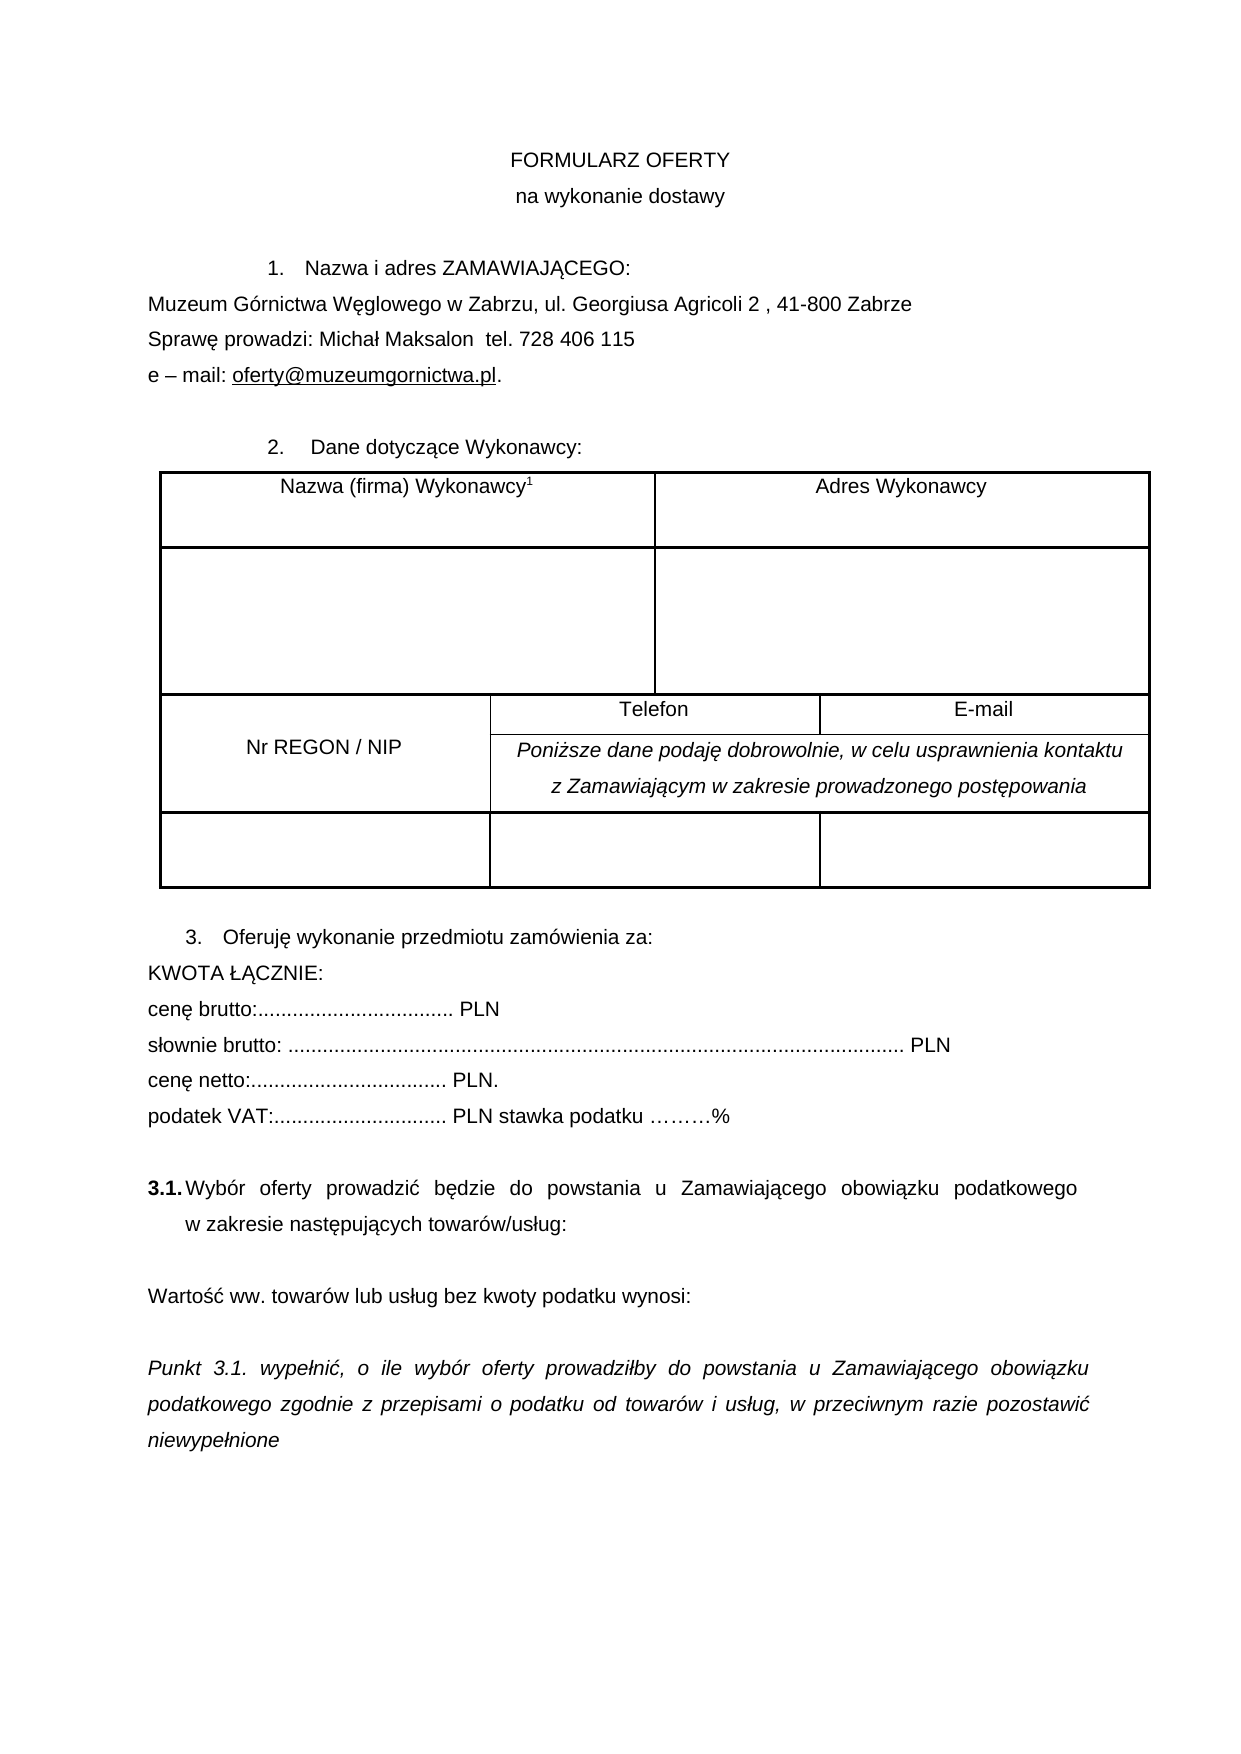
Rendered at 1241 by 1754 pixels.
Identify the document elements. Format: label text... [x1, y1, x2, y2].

table_cell Nr REGON / NIP [162, 696, 490, 811]
text na wykonanie dostawy [148, 183, 1093, 207]
table_header Adres Wykonawcy [656, 474, 1148, 546]
table_cell [656, 549, 1148, 693]
table_cell [821, 814, 1148, 886]
text Sprawę prowadzi: Michał Maksalon tel. 728 406 115 [148, 327, 1093, 351]
text e – mail: oferty@muzeumgornictwa.pl. [148, 363, 1093, 387]
text podatek VAT:.............................. PLN stawka podatku ………% [148, 1104, 1093, 1128]
list Nazwa i adres ZAMAWIAJĄCEGO: [267, 255, 1093, 279]
text KWOTA ŁĄCZNIE: [148, 961, 1093, 984]
list Oferuję wykonanie przedmiotu zamówienia za: [185, 924, 1093, 948]
table_cell Telefon [491, 696, 819, 734]
table_cell [491, 814, 819, 886]
text cenę brutto:.................................. PLN [148, 996, 1093, 1020]
text Muzeum Górnictwa Węglowego w Zabrzu, ul. Georgiusa Agricoli 2 , 41-800 Zabrze [148, 291, 1093, 315]
table_cell E-mail [821, 696, 1148, 734]
list Dane dotyczące Wykonawcy: [267, 435, 1093, 459]
text cenę netto:.................................. PLN. [148, 1068, 1093, 1092]
text Wartość ww. towarów lub usług bez kwoty podatku wynosi: [148, 1284, 1093, 1308]
list Wybór oferty prowadzić będzie do powstania u Zamawiającego obowiązku podatkowego w zakresie następujących towarów/usług: [148, 1176, 1093, 1236]
table_cell [162, 814, 489, 886]
text Punkt 3.1. wypełnić, o ile wybór oferty prowadziłby do powstania u Zamawiającego obowiązku podatkowego zgodnie z przepisami o podatku od towarów i usług, w przeciwnym razie pozostawić niewypełnione [148, 1356, 1093, 1452]
table_header Nazwa (firma) Wykonawcy1 [162, 474, 654, 546]
text słownie brutto: ........................................................................................................... PLN [148, 1032, 1093, 1056]
table_cell [162, 549, 654, 693]
text FORMULARZ OFERTY [148, 148, 1093, 172]
table_cell Poniższe dane podaję dobrowolnie, w celu usprawnienia kontaktu z Zamawiającym w zakresie prowadzonego postępowania [491, 735, 1148, 811]
